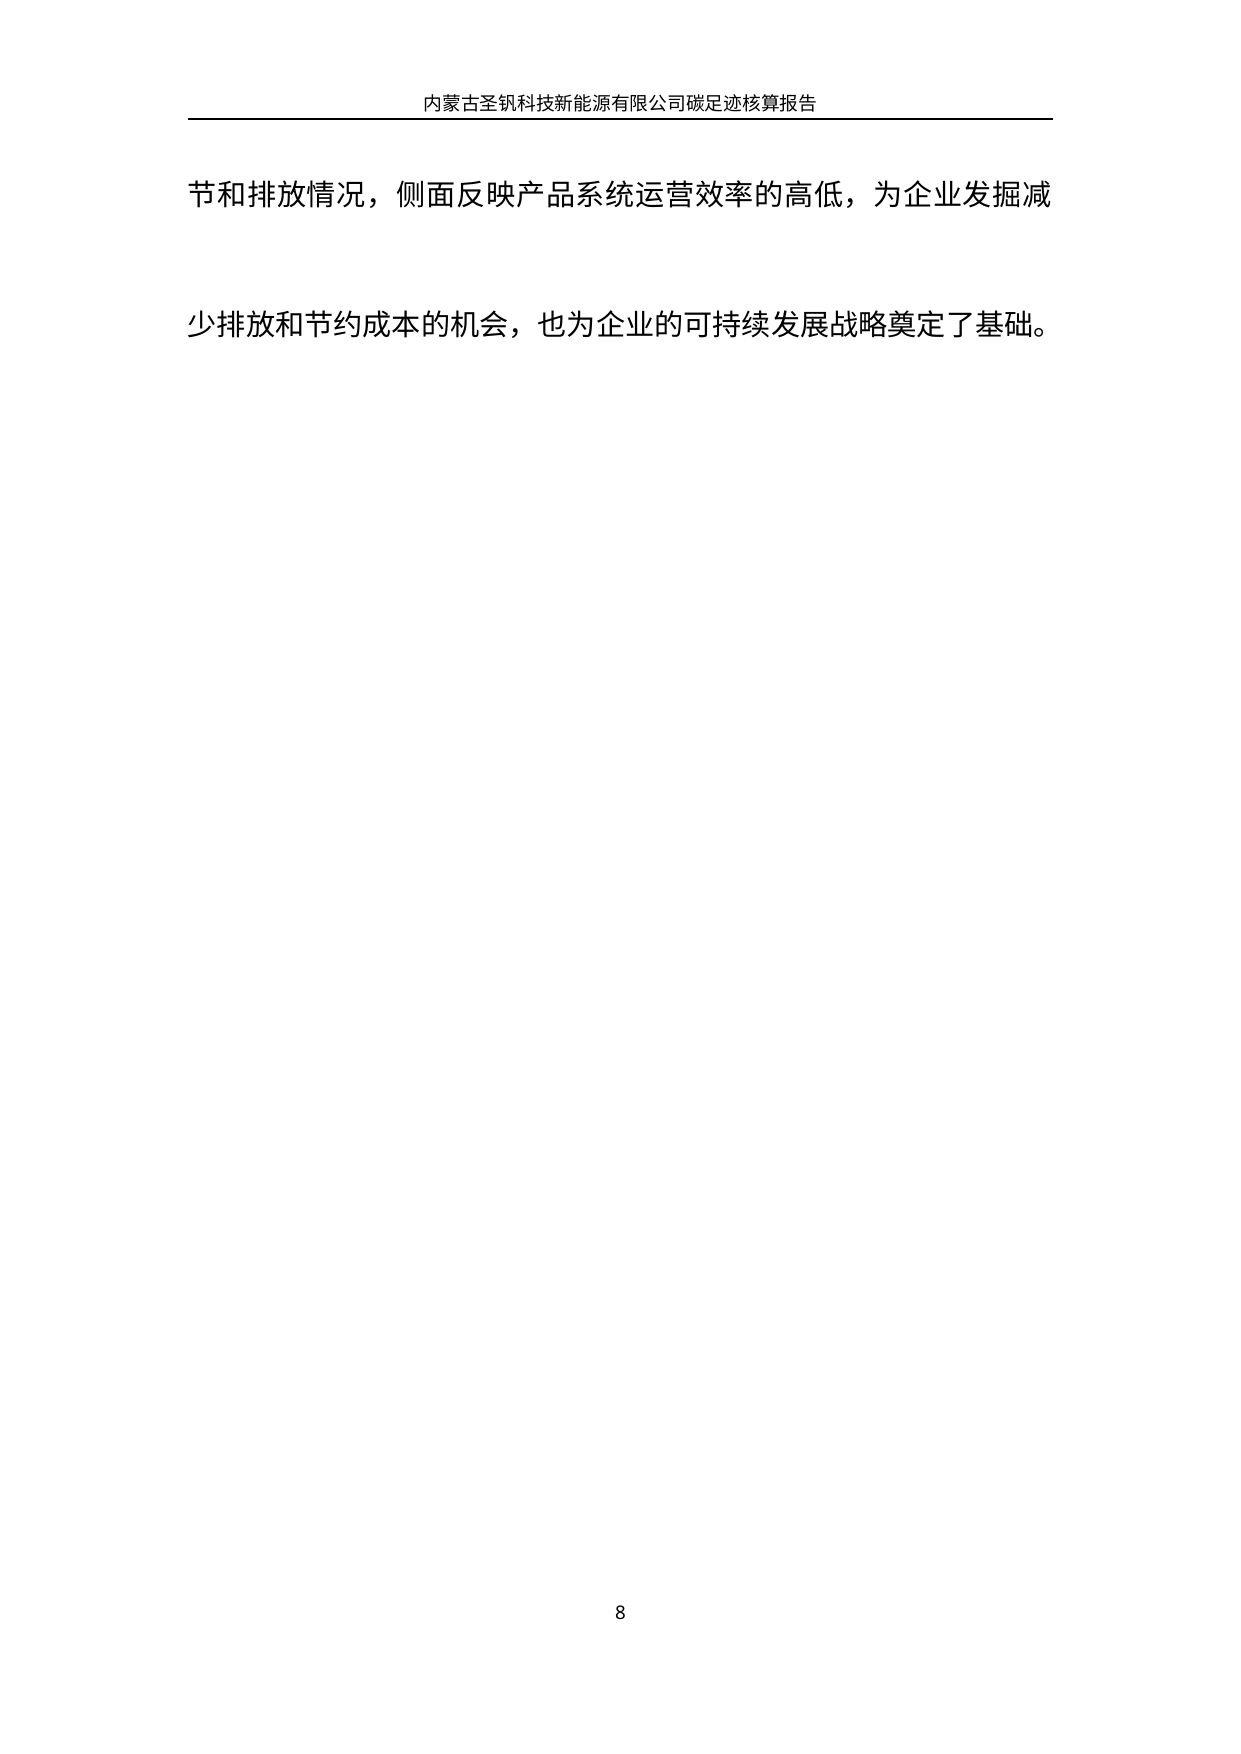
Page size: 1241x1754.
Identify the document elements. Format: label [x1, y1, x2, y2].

text [187, 160, 1053, 355]
